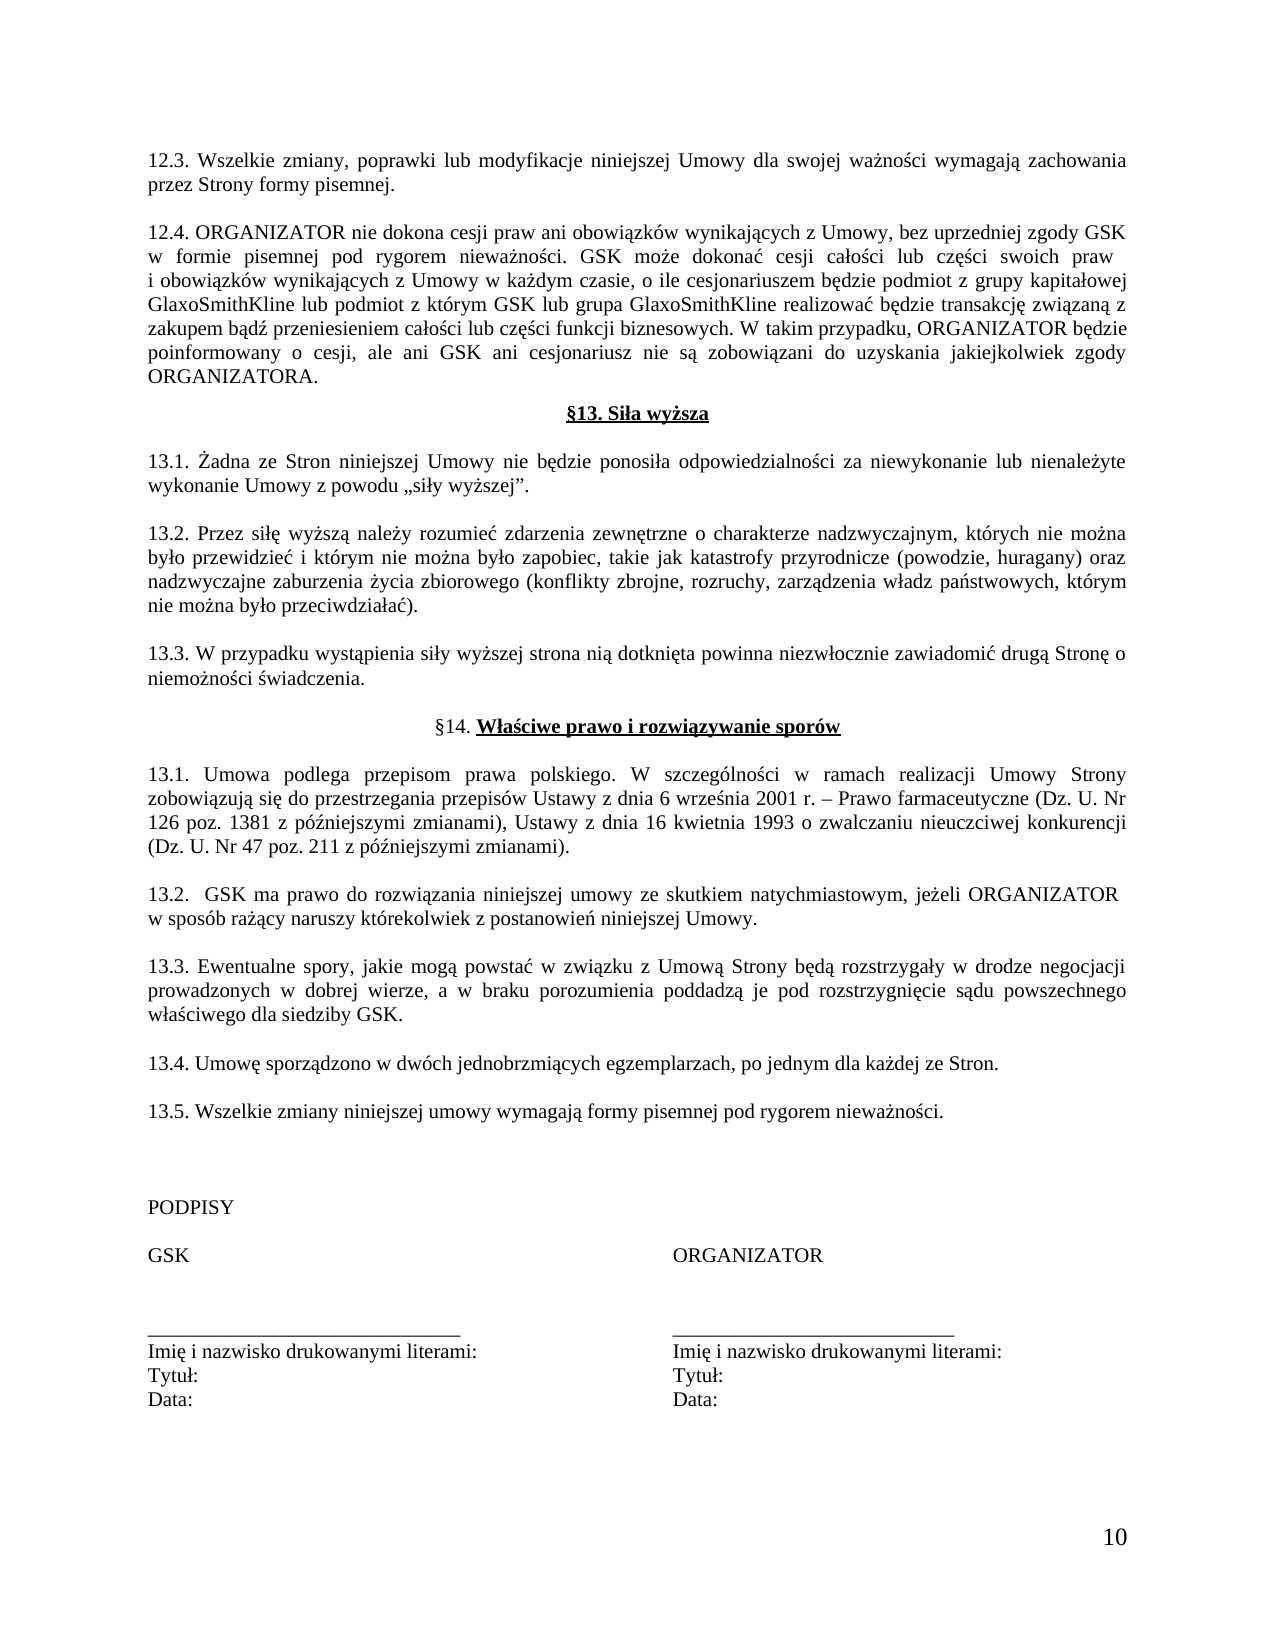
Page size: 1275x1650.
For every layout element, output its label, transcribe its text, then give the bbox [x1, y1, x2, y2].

text 13.5. Wszelkie zmiany niniejszej umowy wymagają formy pisemnej pod rygorem nieważności. [148, 1098, 1127, 1123]
text Tytuł: Tytuł: [148, 1363, 1127, 1387]
text 13.1. Żadna ze Stron niniejszej Umowy nie będzie ponosiła odpowiedzialności za niewykonanie lub nienależyte wykonanie Umowy z powodu „siły wyższej”. [148, 449, 1127, 497]
text 12.3. Wszelkie zmiany, poprawki lub modyfikacje niniejszej Umowy dla swojej ważności wymagają zachowania przez Strony formy pisemnej. [148, 148, 1127, 196]
text 13.2. Przez siłę wyższą należy rozumieć zdarzenia zewnętrzne o charakterze nadzwyczajnym, których nie można było przewidzieć i którym nie można było zapobiec, takie jak katastrofy przyrodnicze (powodzie, huragany) oraz nadzwyczajne zaburzenia życia zbiorowego (konflikty zbrojne, rozruchy, zarządzenia władz państwowych, którym nie można było przeciwdziałać). [148, 521, 1127, 617]
text PODPISY [148, 1195, 1127, 1219]
text 13.3. Ewentualne spory, jakie mogą powstać w związku z Umową Strony będą rozstrzygały w drodze negocjacji prowadzonych w dobrej wierze, a w braku porozumienia poddadzą je pod rozstrzygnięcie sądu powszechnego właściwego dla siedziby GSK. [148, 954, 1127, 1026]
text 12.4. ORGANIZATOR nie dokona cesji praw ani obowiązków wynikających z Umowy, bez uprzedniej zgody GSK w formie pisemnej pod rygorem nieważności. GSK może dokonać cesji całości lub części swoich praw i obowiązków wynikających z Umowy w każdym czasie, o ile cesjonariuszem będzie podmiot z grupy kapitałowej GlaxoSmithKline lub podmiot z którym GSK lub grupa GlaxoSmithKline realizować będzie transakcję związaną z zakupem bądź przeniesieniem całości lub części funkcji biznesowych. W takim przypadku, ORGANIZATOR będzie poinformowany o cesji, ale ani GSK ani cesjonariusz nie są zobowiązani do uzyskania jakiejkolwiek zgody ORGANIZATORA. [148, 220, 1127, 388]
text 13.1. Umowa podlega przepisom prawa polskiego. W szczególności w ramach realizacji Umowy Strony zobowiązują się do przestrzegania przepisów Ustawy z dnia 6 września 2001 r. – Prawo farmaceutyczne (Dz. U. Nr 126 poz. 1381 z późniejszymi zmianami), Ustawy z dnia 16 kwietnia 1993 o zwalczaniu nieuczciwej konkurencji (Dz. U. Nr 47 poz. 211 z późniejszymi zmianami). [148, 762, 1127, 858]
text 13.4. Umowę sporządzono w dwóch jednobrzmiących egzemplarzach, po jednym dla każdej ze Stron. [148, 1050, 1127, 1074]
text §13. Siła wyższa [148, 401, 1127, 425]
text Data: Data: [148, 1387, 1127, 1411]
text §14. Właściwe prawo i rozwiązywanie sporów [148, 713, 1127, 738]
text 13.2. GSK ma prawo do rozwiązania niniejszej umowy ze skutkiem natychmiastowym, jeżeli ORGANIZATOR w sposób rażący naruszy którekolwiek z postanowień niniejszej Umowy. [148, 882, 1127, 930]
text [148, 1315, 1127, 1339]
text 13.3. W przypadku wystąpienia siły wyższej strona nią dotknięta powinna niezwłocznie zawiadomić drugą Stronę o niemożności świadczenia. [148, 641, 1127, 689]
text GSK ORGANIZATOR [148, 1243, 1127, 1267]
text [148, 1339, 1127, 1363]
